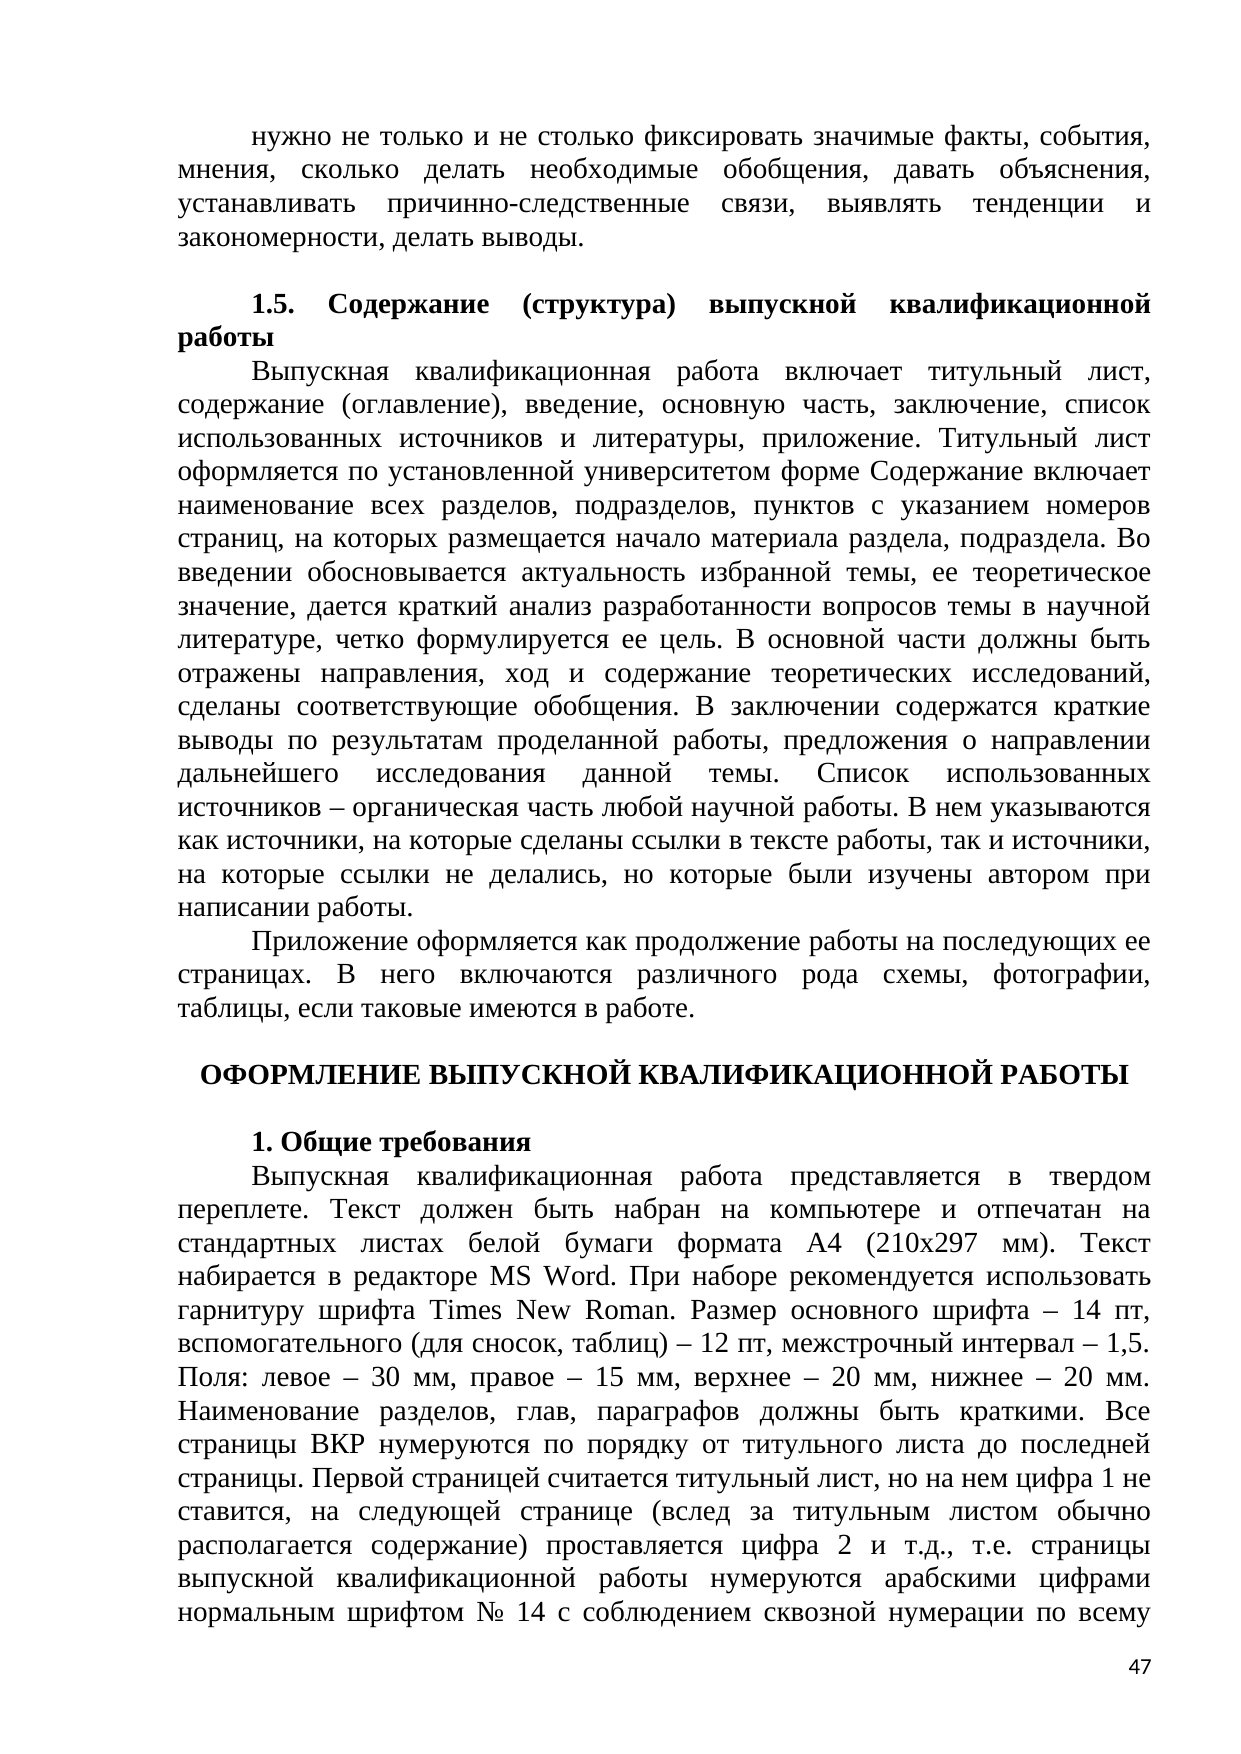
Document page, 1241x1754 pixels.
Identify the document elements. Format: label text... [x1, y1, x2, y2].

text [177, 1158, 1152, 1627]
text Приложение оформляется как продолжение работы на последующих ее страницах. В него включаются различного рода схемы, фотографии, таблицы, если таковые имеются в работе. [177, 923, 1152, 1024]
text 1. Общие требования [177, 1124, 1152, 1158]
text нужно не только и не столько фиксировать значимые факты, события, мнения, сколько делать необходимые обобщения, давать объяснения, устанавливать причинно-следственные связи, выявлять тенденции и закономерности, делать выводы. [177, 118, 1152, 252]
text ОФОРМЛЕНИЕ ВЫПУСКНОЙ КВАЛИФИКАЦИОННОЙ РАБОТЫ [177, 1057, 1152, 1091]
text Выпускная квалификационная работа включает титульный лист, содержание (оглавление), введение, основную часть, заключение, список использованных источников и литературы, приложение. Титульный лист оформляется по установленной университетом форме Содержание включает наименование всех разделов, подразделов, пунктов с указанием номеров страниц, на которых размещается начало материала раздела, подраздела. Во введении обосновывается актуальность избранной темы, ее теоретическое значение, дается краткий анализ разработанности вопросов темы в научной литературе, четко формулируется ее цель. В основной части должны быть отражены направления, ход и содержание теоретических исследований, сделаны соответствующие обобщения. В заключении содержатся краткие выводы по результатам проделанной работы, предложения о направлении дальнейшего исследования данной темы. Список использованных источников – органическая часть любой научной работы. В нем указываются как источники, на которые сделаны ссылки в тексте работы, так и источники, на которые ссылки не делались, но которые были изучены автором при написании работы. [177, 353, 1152, 923]
text 1.5. Содержание (структура) выпускной квалификационной работы [177, 286, 1152, 353]
